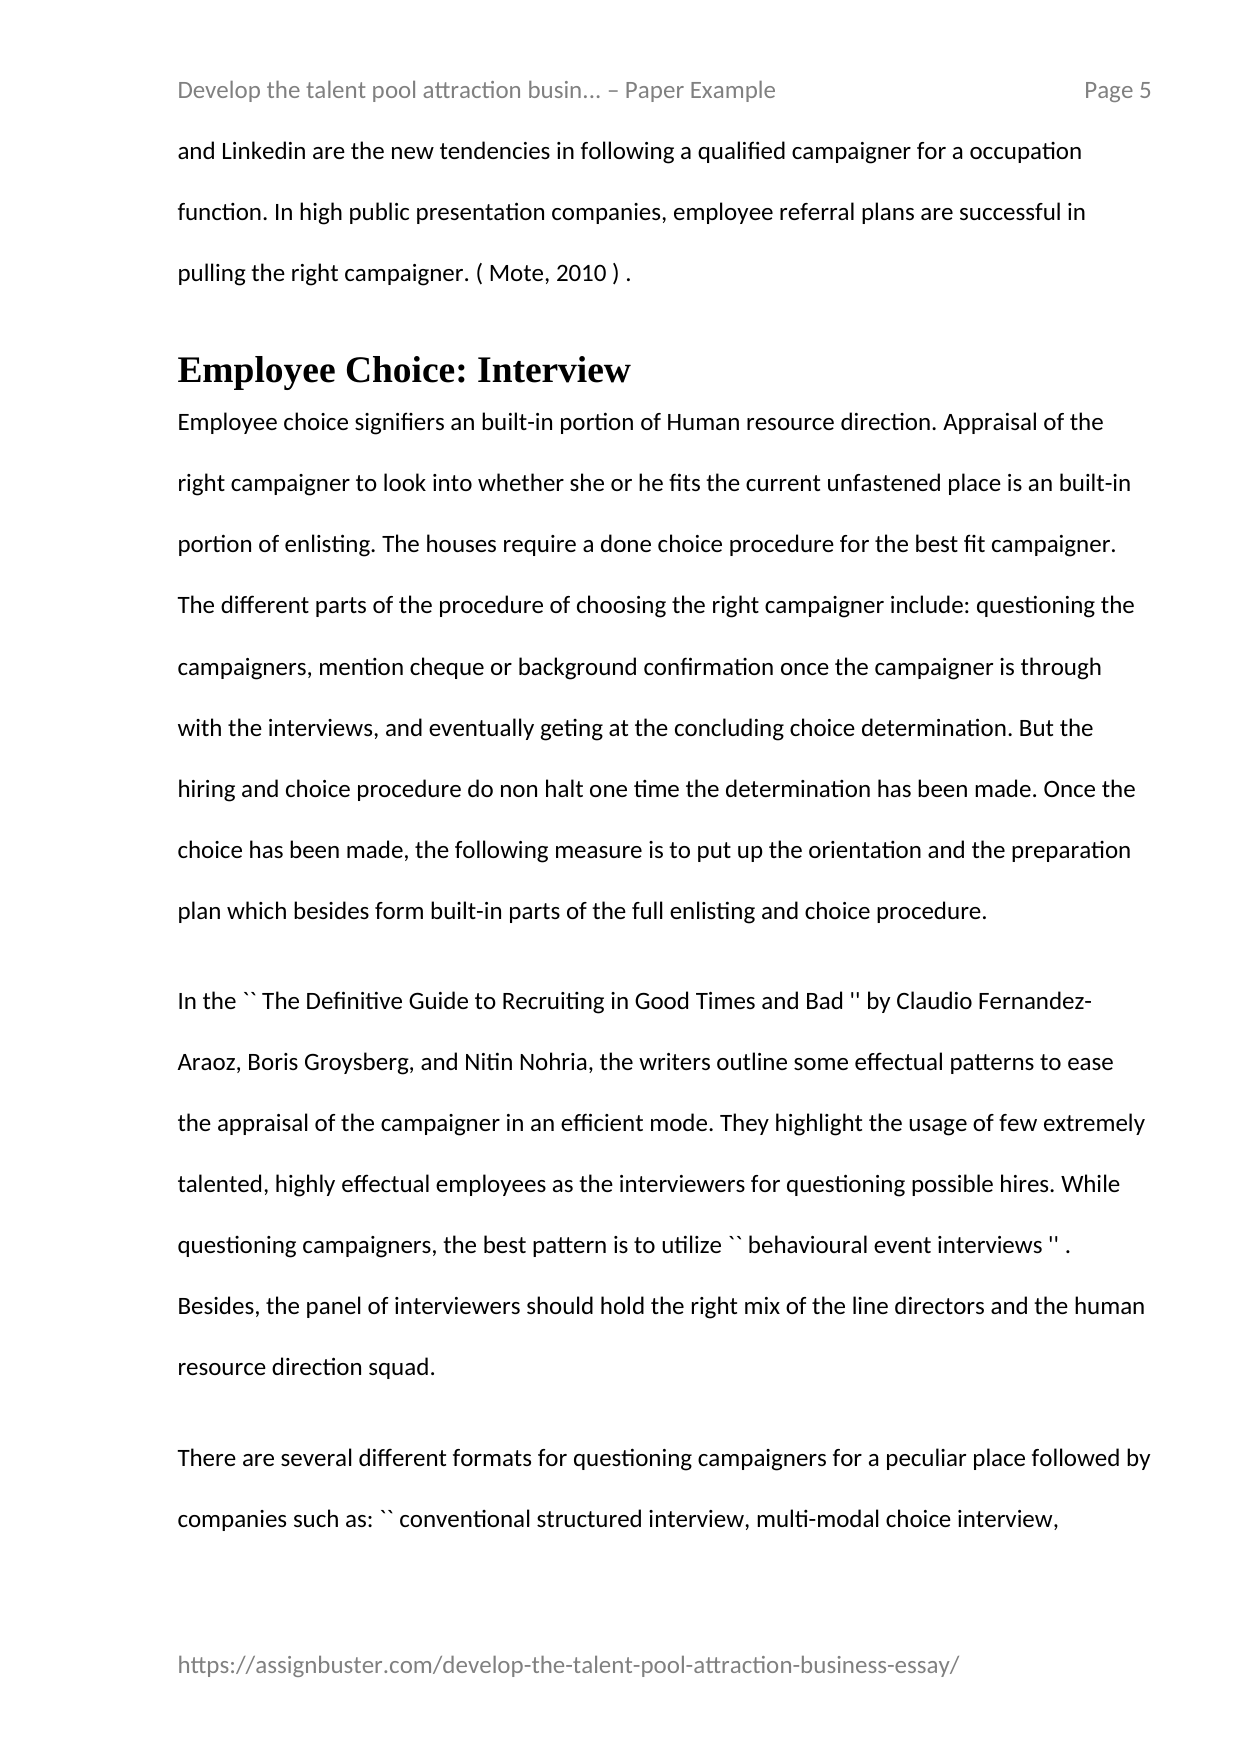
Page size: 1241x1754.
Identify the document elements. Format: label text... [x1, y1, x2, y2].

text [177, 1442, 1152, 1534]
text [177, 135, 1152, 287]
subtitle Employee Choice: Interview [177, 347, 1152, 391]
text In the `` The Definitive Guide to Recruiting in Good Times and Bad '' by Claudio Fernandez-Araoz, Boris Groysberg, and Nitin Nohria, the writers outline some effectual patterns to ease the appraisal of the campaigner in an efficient mode. They highlight the usage of few extremely talented, highly effectual employees as the interviewers for questioning possible hires. While questioning campaigners, the best pattern is to utilize `` behavioural event interviews '' . Besides, the panel of interviewers should hold the right mix of the line directors and the human resource direction squad. [177, 985, 1152, 1382]
text Employee choice signifiers an built-in portion of Human resource direction. Appraisal of the right campaigner to look into whether she or he fits the current unfastened place is an built-in portion of enlisting. The houses require a done choice procedure for the best fit campaigner. The different parts of the procedure of choosing the right campaigner include: questioning the campaigners, mention cheque or background confirmation once the campaigner is through with the interviews, and eventually geting at the concluding choice determination. But the hiring and choice procedure do non halt one time the determination has been made. Once the choice has been made, the following measure is to put up the orientation and the preparation plan which besides form built-in parts of the full enlisting and choice procedure. [177, 406, 1152, 925]
